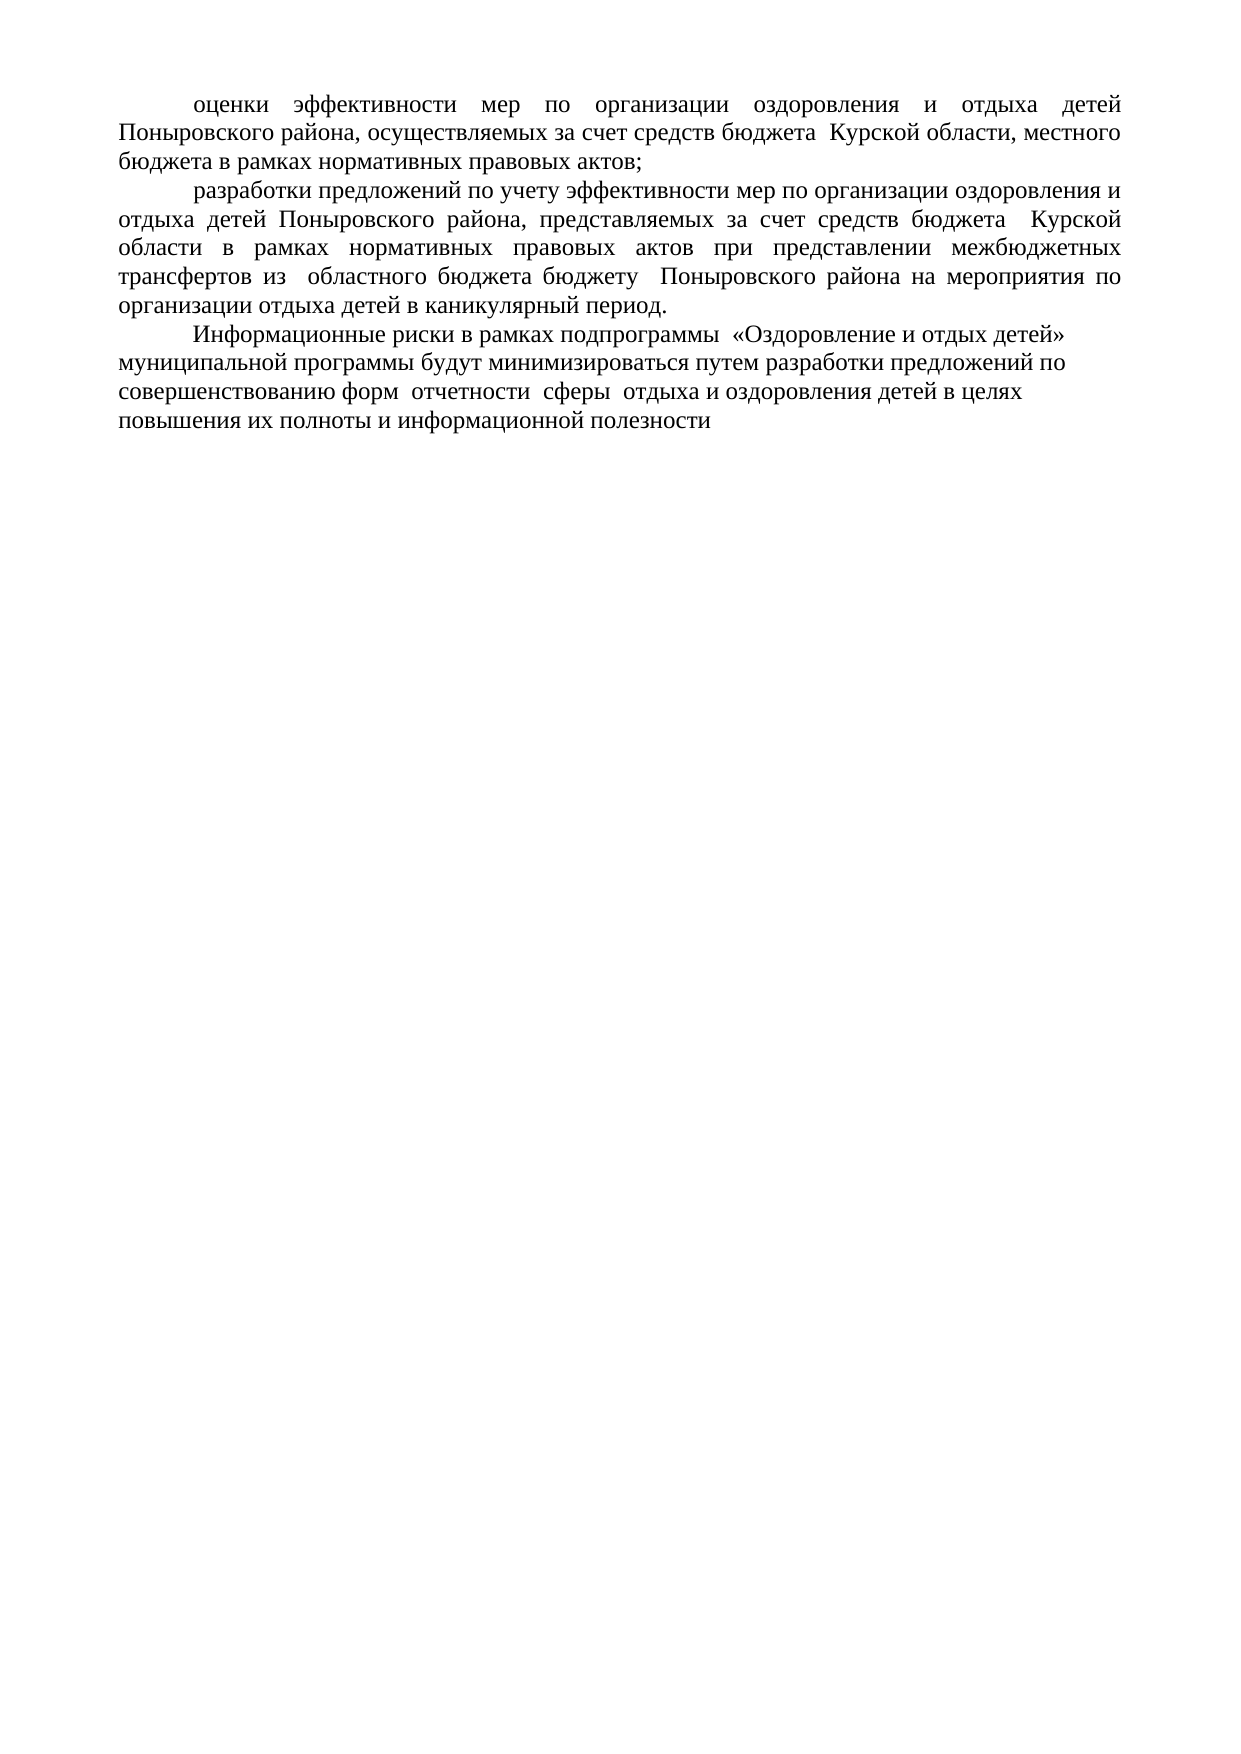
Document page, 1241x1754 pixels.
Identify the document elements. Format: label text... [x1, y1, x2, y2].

text оценки эффективности мер по организации оздоровления и отдыха детей Поныровского района, осуществляемых за счет средств бюджета Курской области, местного бюджета в рамках нормативных правовых актов; [118, 89, 1122, 175]
text Информационные риски в рамках подпрограммы «Оздоровление и отдых детей» муниципальной программы будут минимизироваться путем разработки предложений по совершенствованию форм отчетности сферы отдыха и оздоровления детей в целях повышения их полноты и информационной полезности [118, 319, 1122, 434]
text разработки предложений по учету эффективности мер по организации оздоровления и отдыха детей Поныровского района, представляемых за счет средств бюджета Курской области в рамках нормативных правовых актов при представлении межбюджетных трансфертов из областного бюджета бюджету Поныровского района на мероприятия по организации отдыха детей в каникулярный период. [118, 175, 1122, 319]
